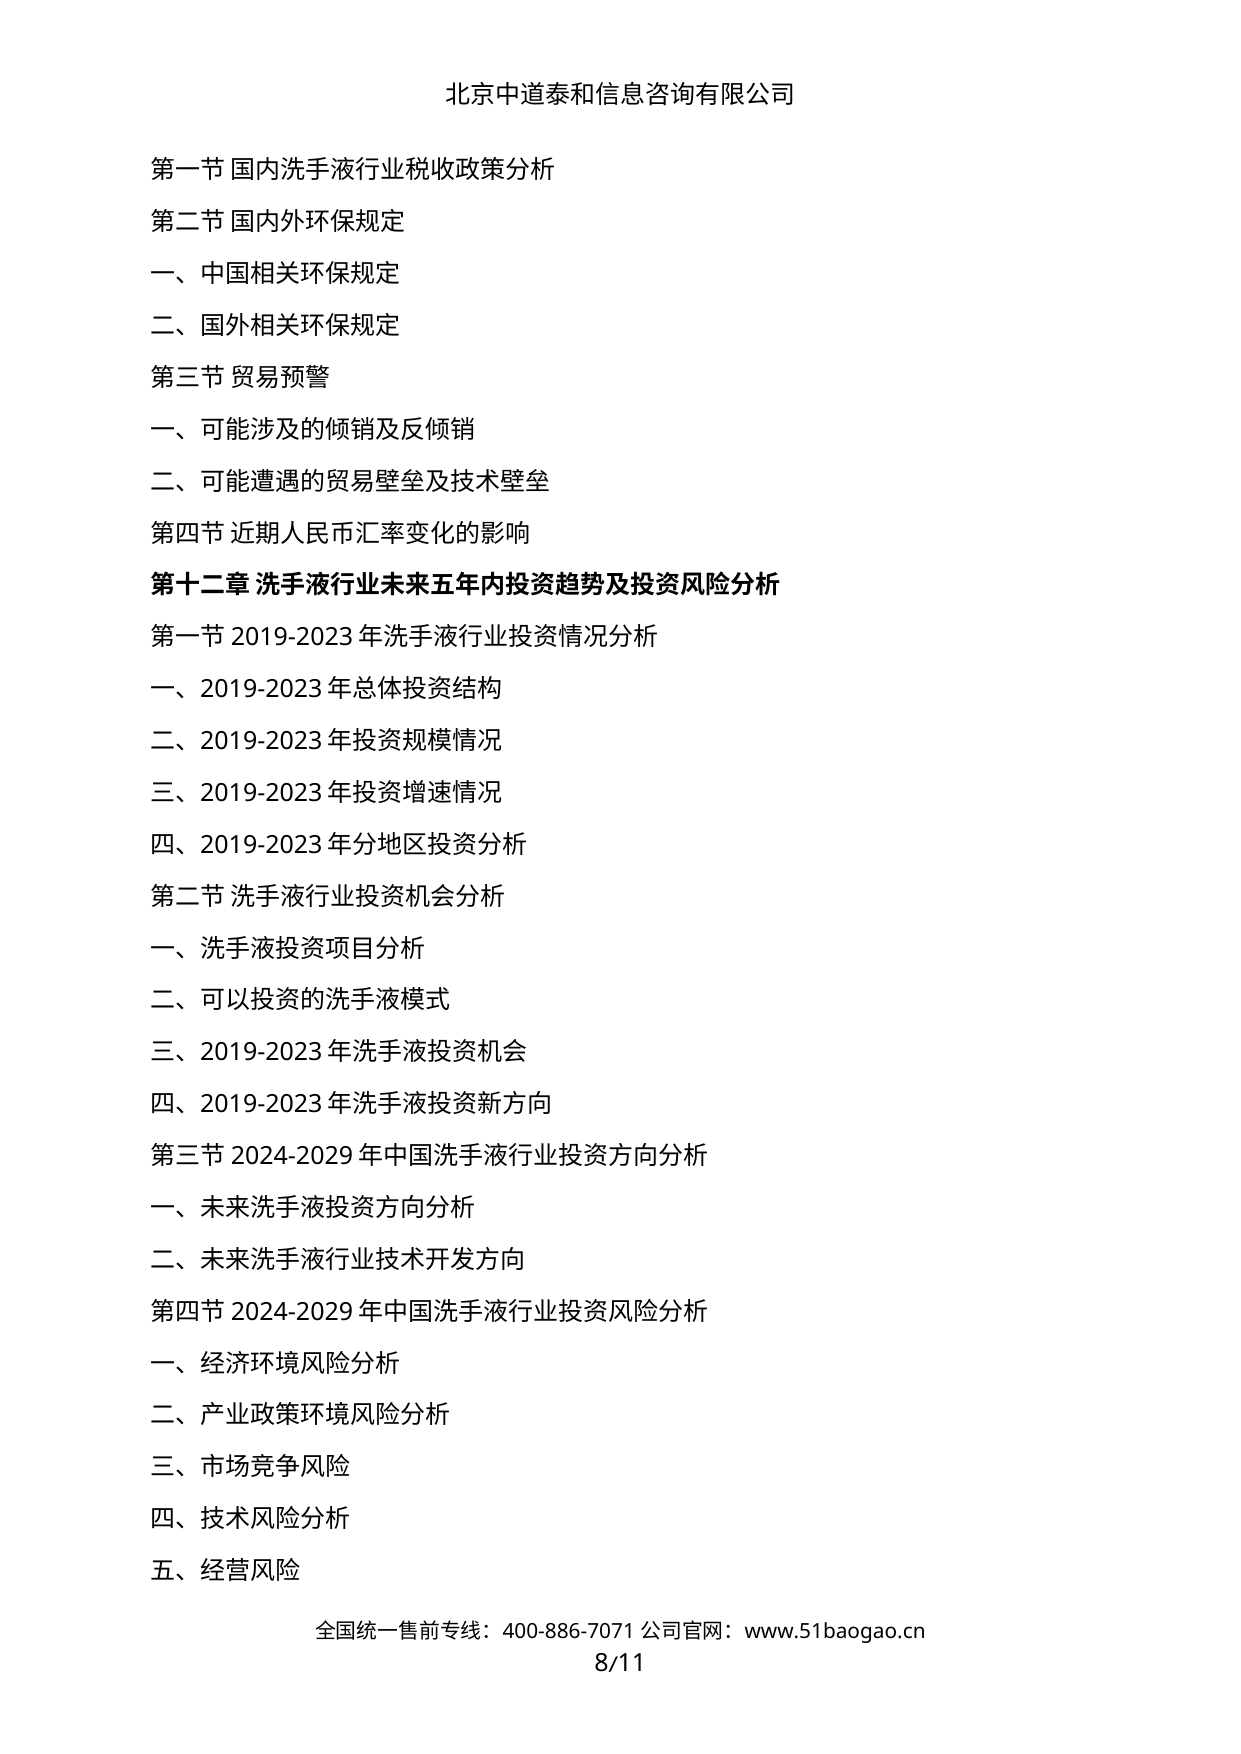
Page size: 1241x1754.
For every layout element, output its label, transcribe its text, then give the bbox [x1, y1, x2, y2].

text 第三节 贸易预警 [150, 357, 1090, 394]
text 二、2019-2023年投资规模情况 [150, 721, 1090, 757]
text 二、未来洗手液行业技术开发方向 [150, 1239, 1090, 1276]
text 二、产业政策环境风险分析 [150, 1395, 1090, 1431]
text 第四节 2024-2029年中国洗手液行业投资风险分析 [150, 1291, 1090, 1327]
text 第一节 2019-2023年洗手液行业投资情况分析 [150, 617, 1090, 653]
text 四、技术风险分析 [150, 1499, 1090, 1535]
text 三、2019-2023年洗手液投资机会 [150, 1032, 1090, 1068]
text 二、国外相关环保规定 [150, 306, 1090, 342]
text 四、2019-2023年分地区投资分析 [150, 824, 1090, 861]
text 一、洗手液投资项目分析 [150, 928, 1090, 964]
text 二、可以投资的洗手液模式 [150, 980, 1090, 1016]
text 一、未来洗手液投资方向分析 [150, 1187, 1090, 1224]
text 一、中国相关环保规定 [150, 254, 1090, 290]
text 三、市场竞争风险 [150, 1447, 1090, 1483]
text 一、可能涉及的倾销及反倾销 [150, 409, 1090, 446]
text 一、2019-2023年总体投资结构 [150, 669, 1090, 705]
text 一、经济环境风险分析 [150, 1343, 1090, 1379]
text 四、2019-2023年洗手液投资新方向 [150, 1084, 1090, 1120]
text 第二节 国内外环保规定 [150, 202, 1090, 238]
text 三、2019-2023年投资增速情况 [150, 772, 1090, 809]
text 第一节 国内洗手液行业税收政策分析 [150, 150, 1090, 186]
text 二、可能遭遇的贸易壁垒及技术壁垒 [150, 461, 1090, 497]
text 第十二章 洗手液行业未来五年内投资趋势及投资风险分析 [150, 565, 1090, 601]
text 第二节 洗手液行业投资机会分析 [150, 876, 1090, 912]
text 第三节 2024-2029年中国洗手液行业投资方向分析 [150, 1136, 1090, 1172]
text 第四节 近期人民币汇率变化的影响 [150, 513, 1090, 549]
text 五、经营风险 [150, 1551, 1090, 1587]
